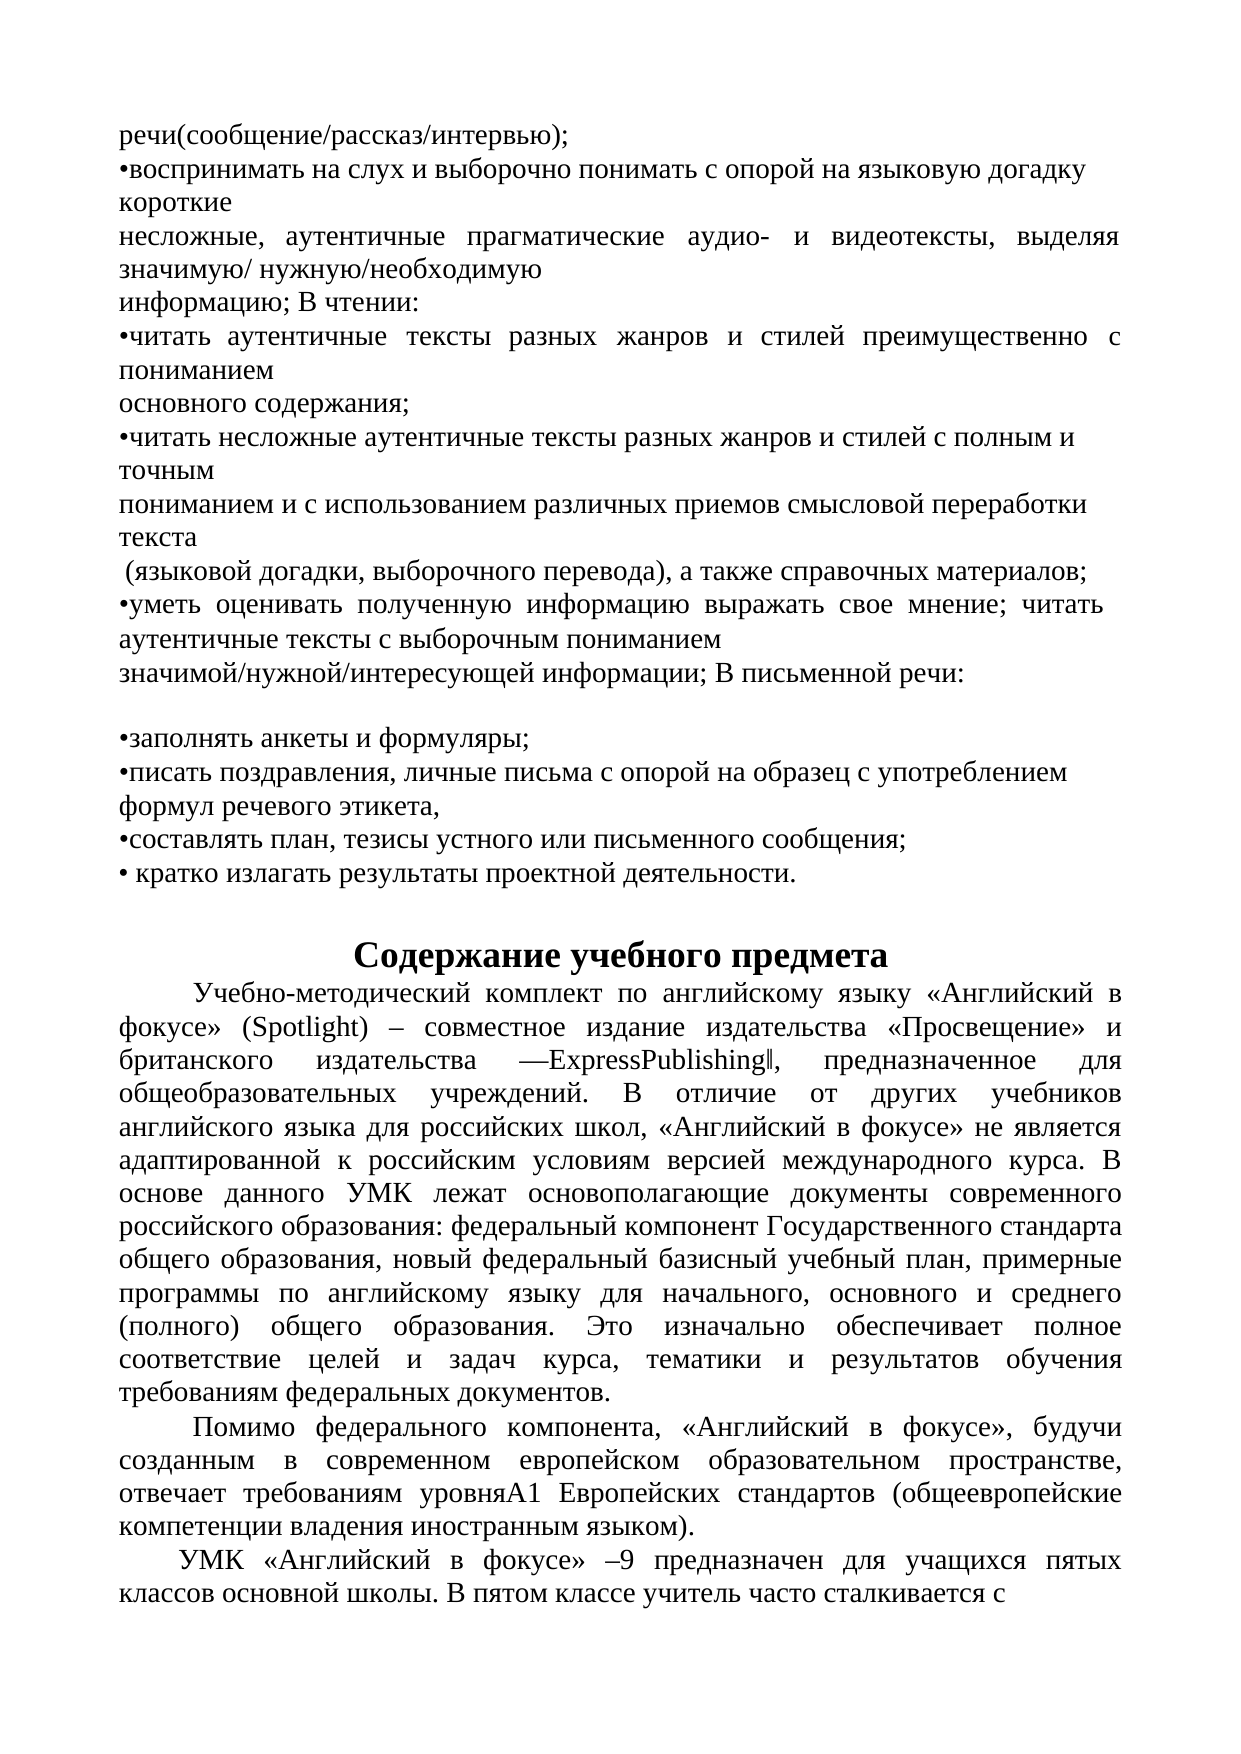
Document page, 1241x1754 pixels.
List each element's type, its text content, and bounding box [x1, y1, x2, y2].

text Помимо федерального компонента, «Английский в фокусе», будучи созданным в современном европейском образовательном пространстве, отвечает требованиям уровняА1 Европейских стандартов (общеевропейские компетенции владения иностранным языком). [119, 1410, 1123, 1541]
list кратко излагать результаты проектной деятельности. [118, 855, 1123, 888]
text точным [119, 453, 1123, 486]
text •заполнять анкеты и формуляры; [119, 721, 1123, 754]
text пониманием и с использованием различных приемов смысловой переработки [119, 486, 1123, 519]
text Содержание учебного предмета [118, 932, 1123, 975]
text пониманием [119, 352, 1123, 386]
text короткие [119, 184, 1123, 218]
text аутентичные тексты с выборочным пониманием значимой/нужной/интересующей информации; В письменной речи: [119, 621, 1123, 688]
text •читать аутентичные тексты разных жанров и стилей преимущественно с [119, 318, 1123, 352]
text •уметь оценивать полученную информацию выражать свое мнение; читать [119, 587, 1123, 620]
text Учебно-методический комплект по английскому языку «Английский в фокусе» (Spotlight) – совместное издание издательства «Просвещение» и британского издательства ―ExpressPublishing‖, предназначенное для общеобразовательных учреждений. В отличие от других учебников английского языка для российских школ, «Английский в фокусе» не является адаптированной к российским условиям версией международного курса. В основе данного УМК лежат основополагающие документы современного российского образования: федеральный компонент Государственного стандарта общего образования, новый федеральный базисный учебный план, примерные программы по английскому языку для начального, основного и среднего (полного) общего образования. Это изначально обеспечивает полное соответствие целей и задач курса, тематики и результатов обучения требованиям федеральных документов. [119, 976, 1123, 1408]
text значимую/ нужную/необходимую информацию; В чтении: [119, 253, 721, 318]
text несложные, аутентичные прагматические аудио- и видеотексты, выделяя [119, 218, 1123, 252]
text •воспринимать на слух и выборочно понимать с опорой на языковую догадку [119, 151, 1123, 184]
text речи(сообщение/рассказ/интервью); [119, 117, 1123, 151]
text (языковой догадки, выборочного перевода), а также справочных материалов; [125, 553, 1123, 587]
text УМК «Английский в фокусе» –9 предназначен для учащихся пятых классов основной школы. В пятом классе учитель часто сталкивается с [119, 1543, 1123, 1608]
text текста [119, 519, 1123, 553]
text •читать несложные аутентичные тексты разных жанров и стилей с полным и [119, 419, 1123, 453]
text •писать поздравления, личные письма с опорой на образец с употреблением формул речевого этикета, [119, 755, 1121, 821]
text •составлять план, тезисы устного или письменного сообщения; [119, 821, 1123, 855]
text основного содержания; [119, 386, 1123, 419]
